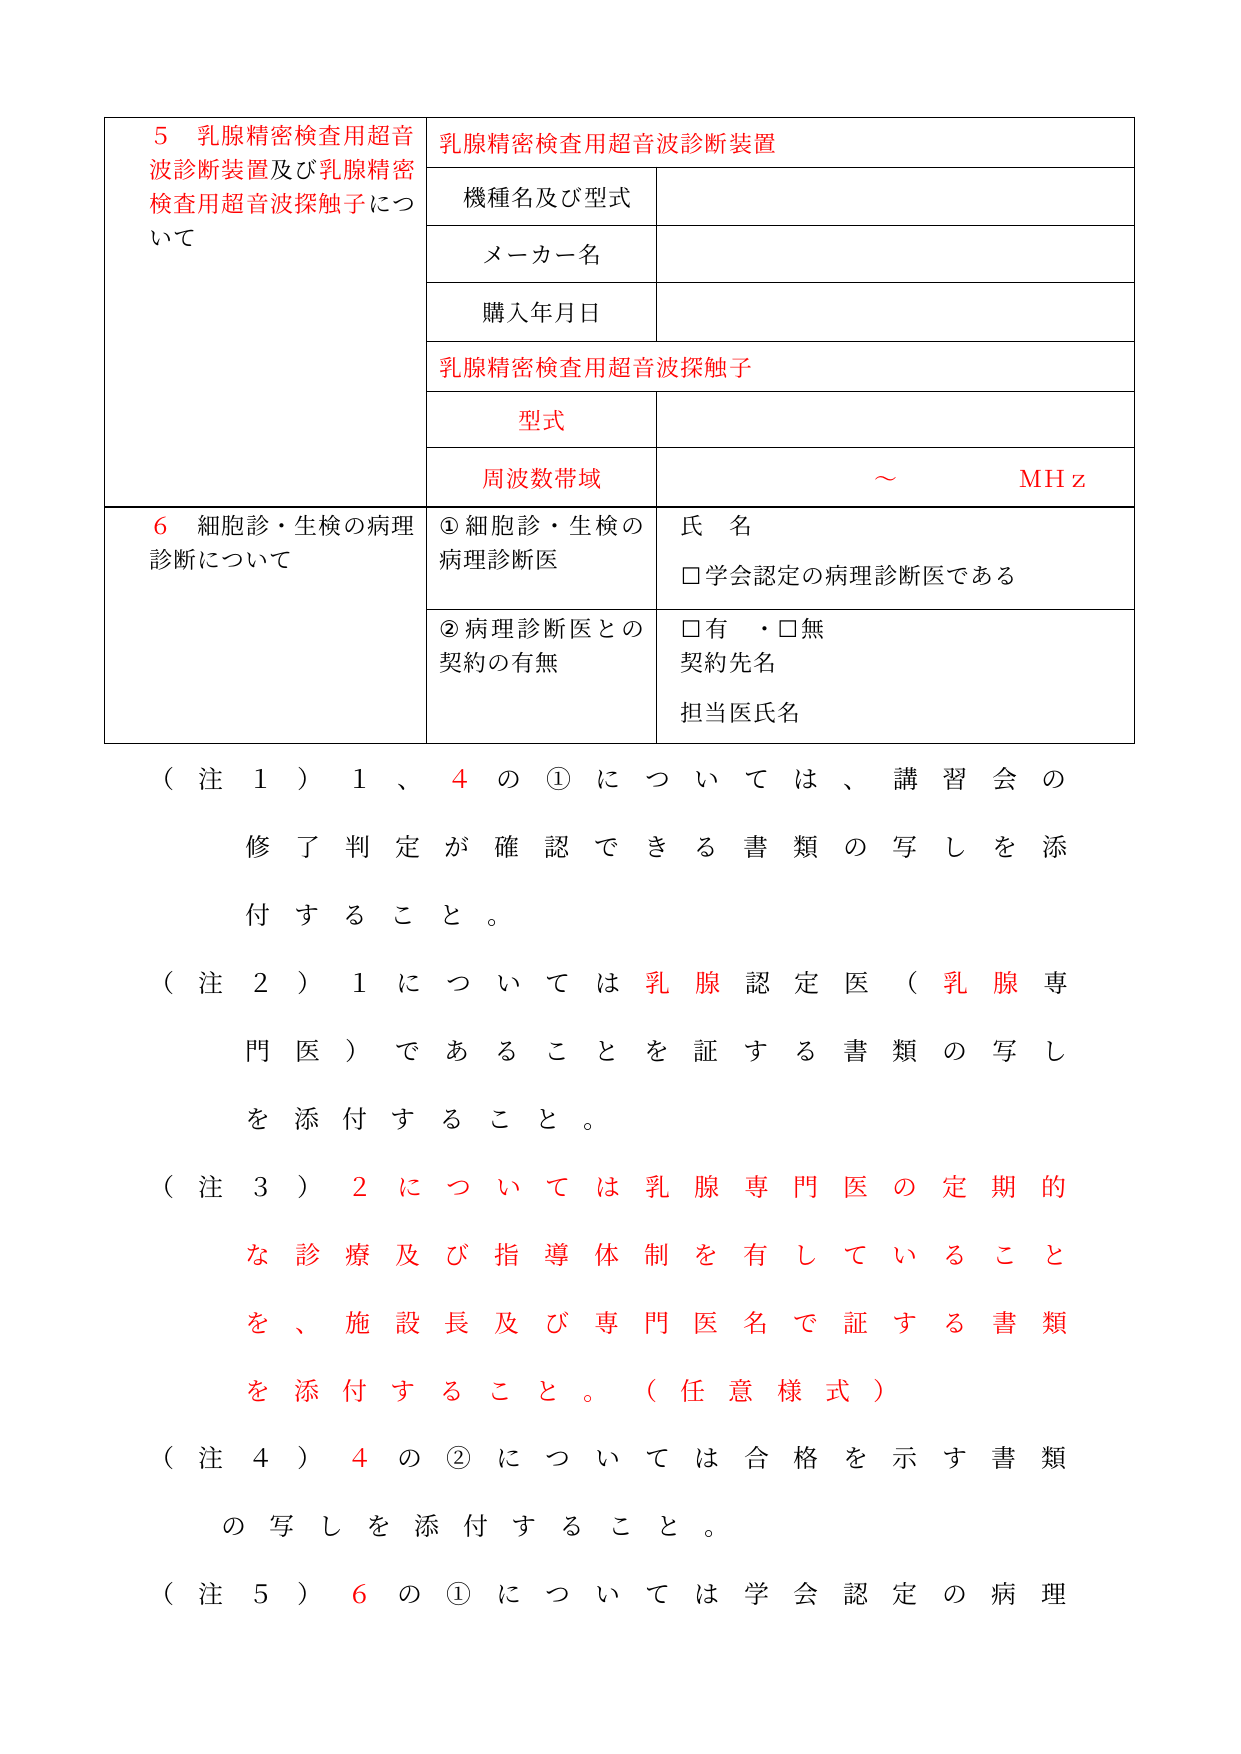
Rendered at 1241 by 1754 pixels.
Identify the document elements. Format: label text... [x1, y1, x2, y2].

table_cell [657, 168, 1134, 225]
table_cell 購入年月日 [427, 283, 656, 341]
table_cell [657, 392, 1134, 447]
table_cell 周波数帯域 [427, 448, 656, 506]
text （注４）４の②については合格を示す書類の写しを添付すること。 [149, 1423, 1091, 1559]
table_cell メーカー名 [427, 226, 656, 282]
table_cell 乳腺精密検査用超音波診断装置 [427, 118, 1134, 167]
table_cell ５ 乳腺精密検査用超音波診断装置及び乳腺精密検査用超音波探触子について [105, 118, 426, 506]
table_cell ①細胞診・生検の病理診断医 [427, 508, 656, 609]
table_cell 有 ・無 契約先名 担当医氏名 [657, 610, 1134, 743]
table_cell 型式 [427, 392, 656, 447]
table_cell [657, 283, 1134, 341]
text （注２）１については乳腺認定医（乳腺専門医）であることを証する書類の写しを添付すること。 [149, 948, 1091, 1152]
text （注３）２については乳腺専門医の定期的な診療及び指導体制を有していることを、施設長及び専門医名で証する書類を添付すること。（任意様式） [149, 1152, 1091, 1423]
table_cell 機種名及び型式 [427, 168, 656, 225]
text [149, 1559, 1091, 1627]
table_cell ②病理診断医との契約の有無 [427, 610, 656, 743]
table_cell ６ 細胞診・生検の病理診断について [105, 508, 426, 743]
table_cell [657, 226, 1134, 282]
table_cell 乳腺精密検査用超音波探触子 [427, 342, 1134, 391]
table_cell 氏 名 学会認定の病理診断医である [657, 508, 1134, 609]
table_cell ～ ＭＨｚ [657, 448, 1134, 506]
text （注１）１、４の①については、講習会の修了判定が確認できる書類の写しを添付すること。 [149, 744, 1091, 948]
